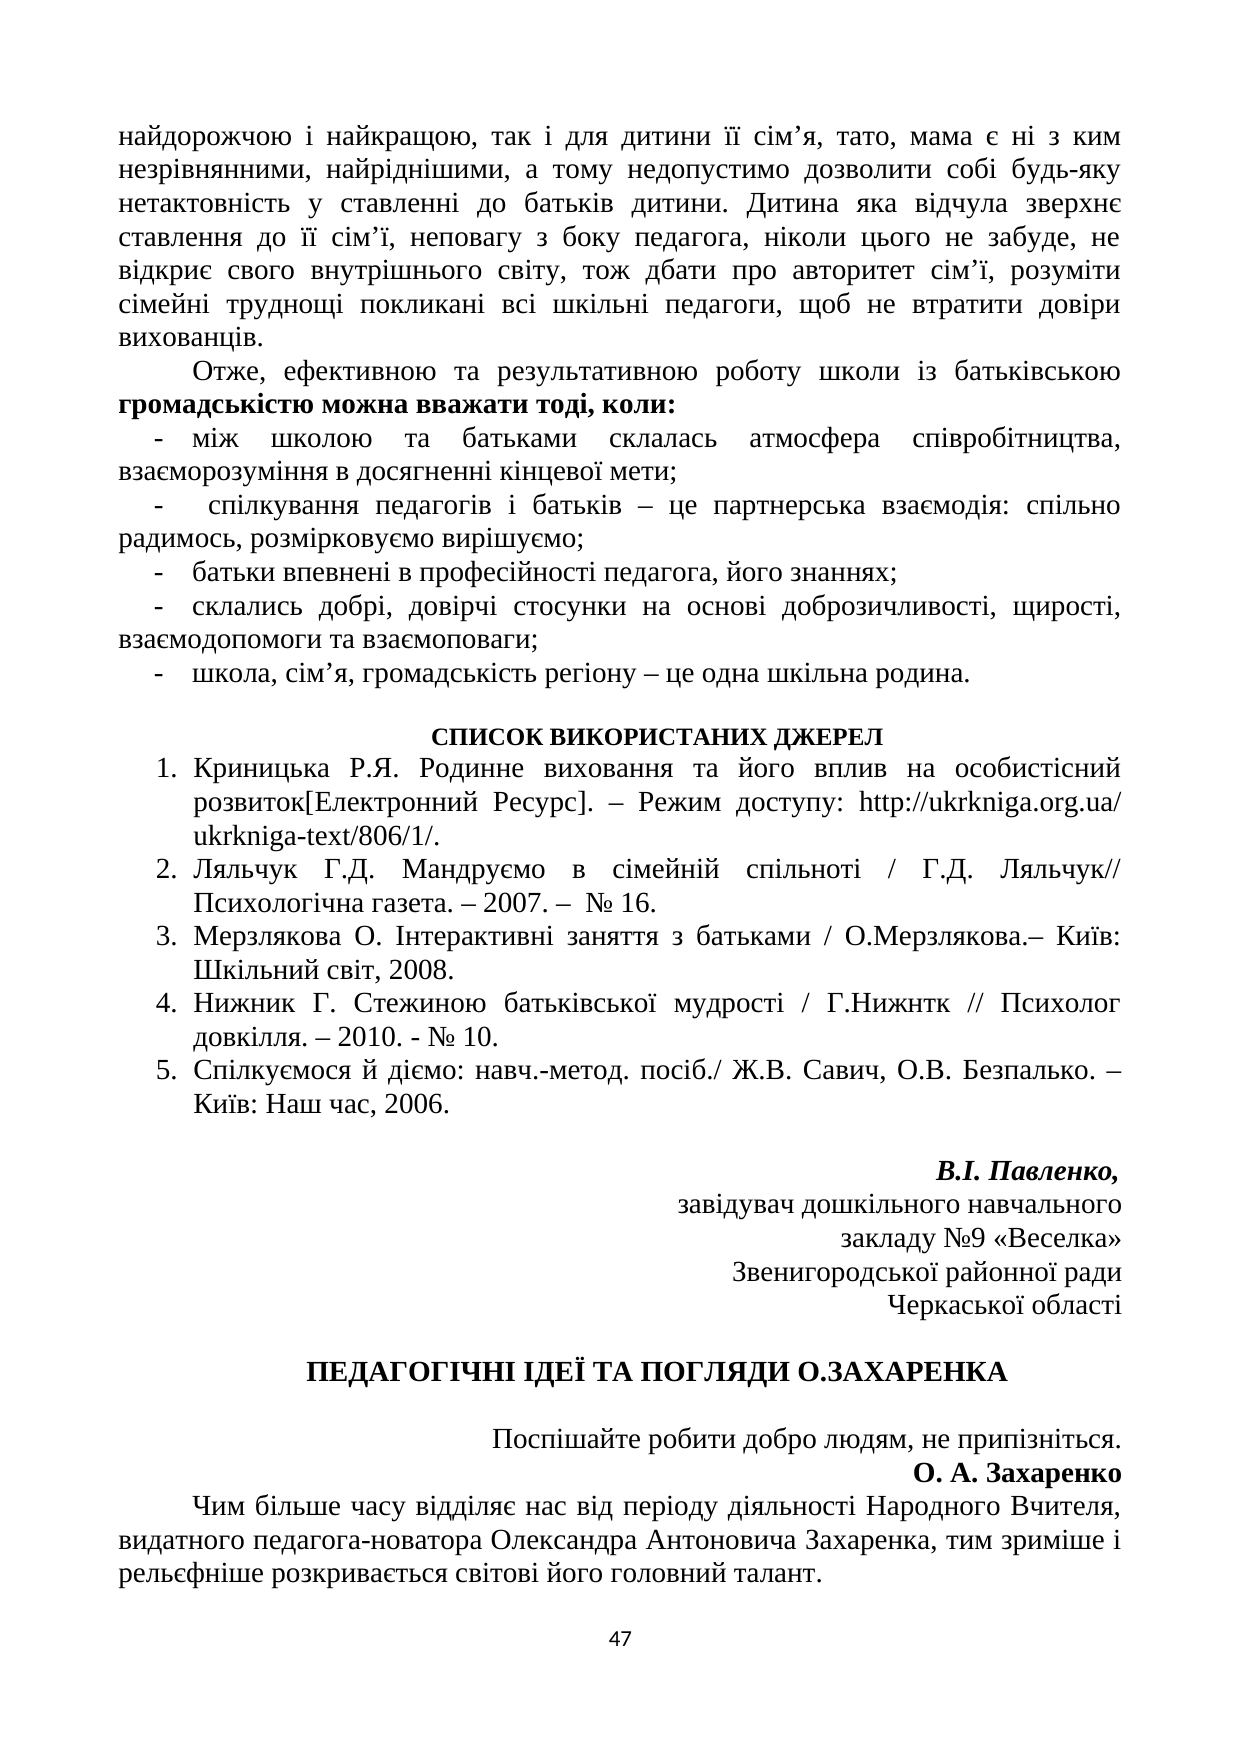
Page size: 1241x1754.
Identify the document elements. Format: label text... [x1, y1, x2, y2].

list Криницька Р.Я. Родинне виховання та його вплив на особистісний розвиток[Електронний Ресурс]. – Режим доступу: http://ukrkniga.org.ua/ ukrkniga-text/806/1/. [156, 751, 1122, 851]
text ПЕДАГОГІЧНІ ІДЕЇ ТА ПОГЛЯДИ О.ЗАХАРЕНКА [118, 1354, 1122, 1388]
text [118, 118, 1122, 353]
text Отже, ефективною та результативною роботу школи із батьківською громадськістю можна вважати тоді, коли: [118, 353, 1122, 420]
list спілкування педагогів і батьків – це партнерська взаємодія: спільно радимось, розмірковуємо вирішуємо; [118, 487, 1122, 554]
text Поспішайте робити добро людям, не припізніться. [118, 1421, 1122, 1455]
list школа, сім’я, громадськість регіону – це одна шкільна родина. [118, 655, 1122, 688]
text завідувач дошкільного навчального [118, 1187, 1122, 1220]
list Ляльчук Г.Д. Мандруємо в сімейній спільноті / Г.Д. Ляльчук// Психологічна газета. – 2007. – № 16. [156, 851, 1122, 918]
text СПИСОК ВИКОРИСТАНИХ ДЖЕРЕЛ [118, 722, 1122, 751]
text закладу №9 «Веселка» [118, 1220, 1122, 1254]
text В.І. Павленко, [118, 1153, 1122, 1187]
list Мерзлякова О. Інтерактивні заняття з батьками / О.Мерзлякова.– Київ: Шкільний світ, 2008. [156, 918, 1122, 985]
text О. А. Захаренко [118, 1455, 1122, 1488]
list Нижник Г. Стежиною батьківської мудрості / Г.Нижнтк // Психолог довкілля. – 2010. - № 10. [156, 985, 1122, 1052]
text Звенигородської районної ради [118, 1254, 1122, 1287]
list батьки впевнені в професійності педагога, його знаннях; [118, 554, 1122, 588]
list між школою та батьками склалась атмосфера співробітництва, взаєморозуміння в досягненні кінцевої мети; [118, 420, 1122, 487]
list склались добрі, довірчі стосунки на основі доброзичливості, щирості, взаємодопомоги та взаємоповаги; [118, 588, 1122, 655]
text Черкаської області [118, 1287, 1122, 1321]
list Спілкуємося й діємо: навч.-метод. посіб./ Ж.В. Савич, О.В. Безпалько. – Київ: Наш час, 2006. [156, 1052, 1122, 1119]
text Чим більше часу відділяє нас від періоду діяльності Народного Вчителя, видатного педагога-новатора Олександра Антоновича Захаренка, тим зриміше і рельєфніше розкривається світові його головний талант. [118, 1488, 1122, 1589]
